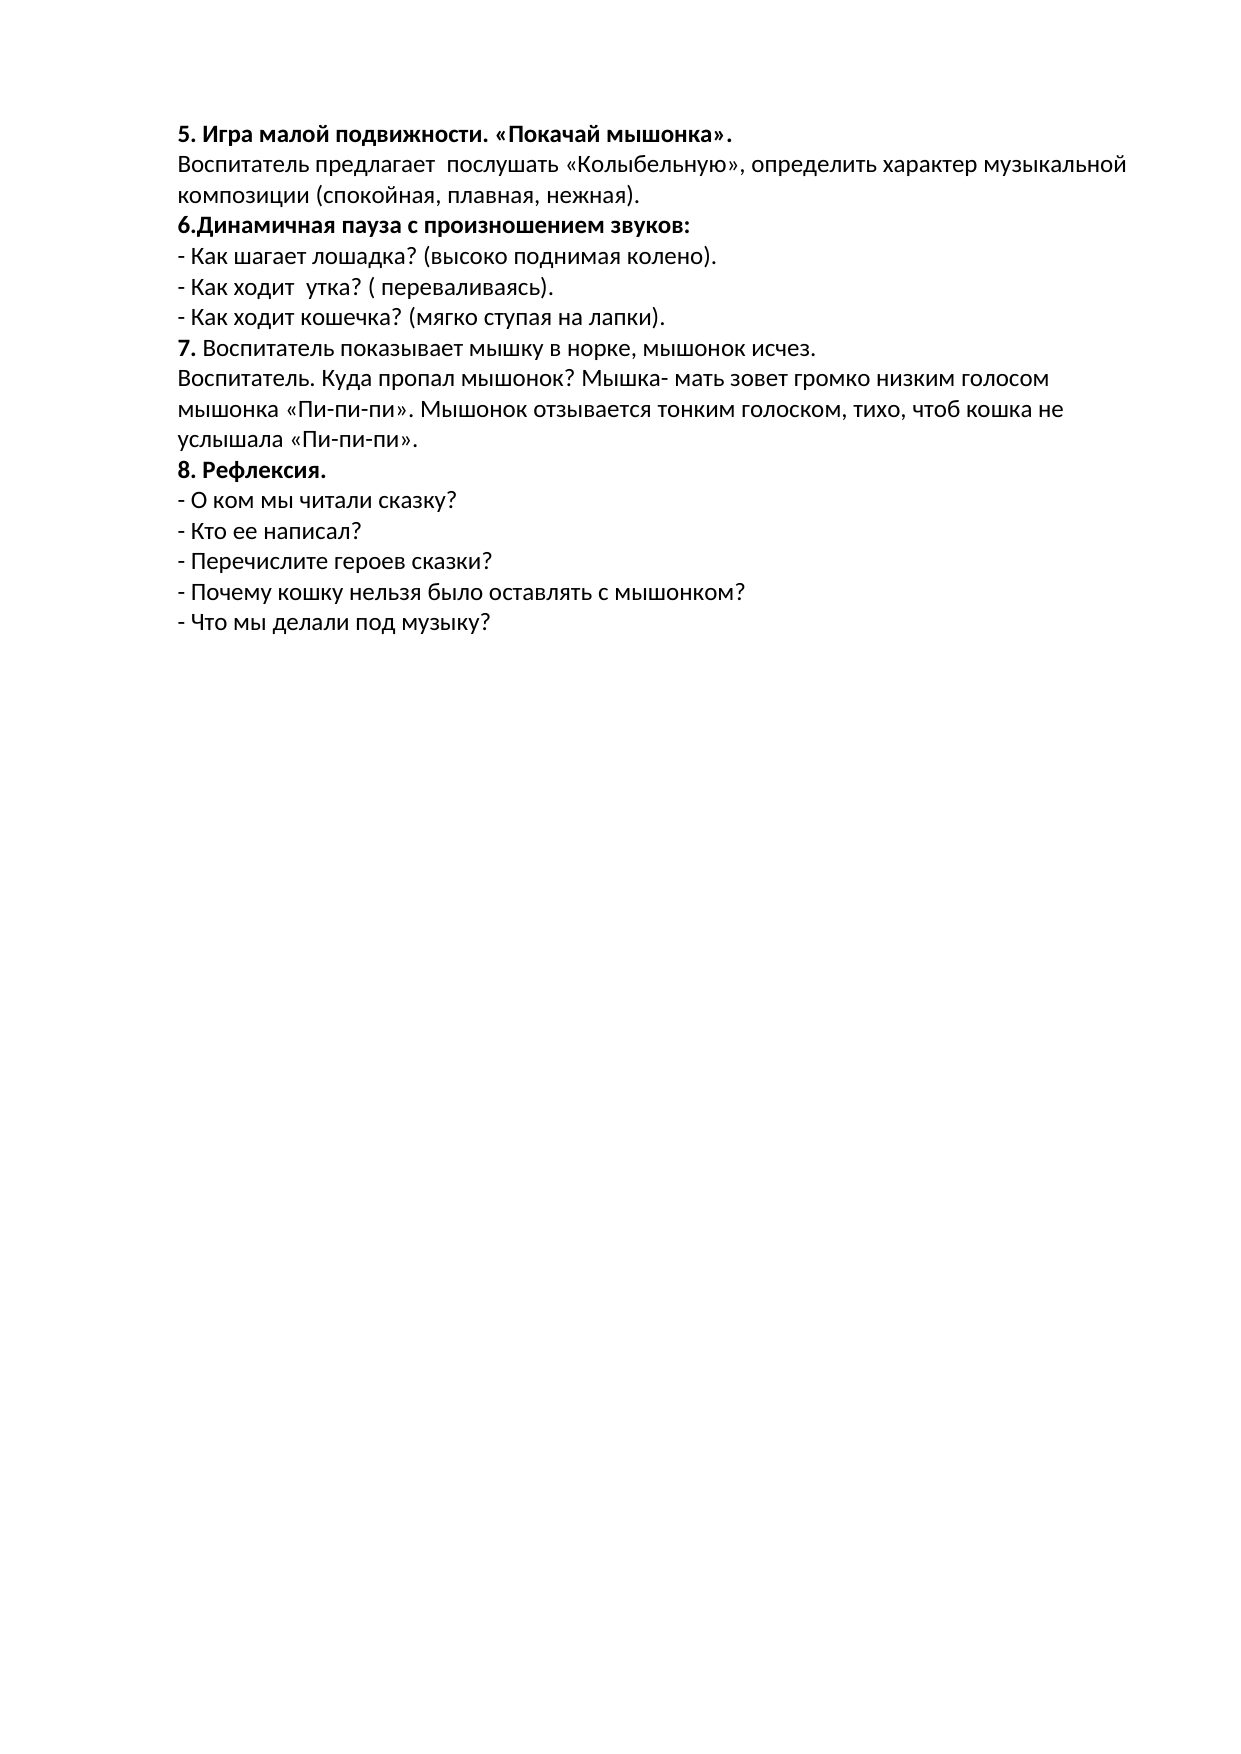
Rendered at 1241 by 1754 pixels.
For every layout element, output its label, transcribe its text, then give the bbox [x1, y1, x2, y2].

text - Кто ее написал? [177, 515, 1152, 545]
text - О ком мы читали сказку? [177, 484, 1152, 515]
text Воспитатель предлагает послушать «Колыбельную», определить характер музыкальной композиции (спокойная, плавная, нежная). [177, 149, 1152, 210]
text - Почему кошку нельзя было оставлять с мышонком? [177, 576, 1152, 606]
text - Как шагает лошадка? (высоко поднимая колено). [177, 240, 1152, 271]
text 5. Игра малой подвижности. «Покачай мышонка». [177, 118, 1152, 149]
text 6.Динамичная пауза с произношением звуков: [177, 210, 1152, 240]
text 7. Воспитатель показывает мышку в норке, мышонок исчез. [177, 332, 1152, 362]
text - Перечислите героев сказки? [177, 545, 1152, 576]
text - Что мы делали под музыку? [177, 606, 1152, 637]
text 8. Рефлексия. [177, 454, 1152, 484]
text - Как ходит кошечка? (мягко ступая на лапки). [177, 301, 1152, 332]
text - Как ходит утка? ( переваливаясь). [177, 271, 1152, 301]
text Воспитатель. Куда пропал мышонок? Мышка- мать зовет громко низким голосом мышонка «Пи-пи-пи». Мышонок отзывается тонким голоском, тихо, чтоб кошка не услышала «Пи-пи-пи». [177, 362, 1152, 454]
